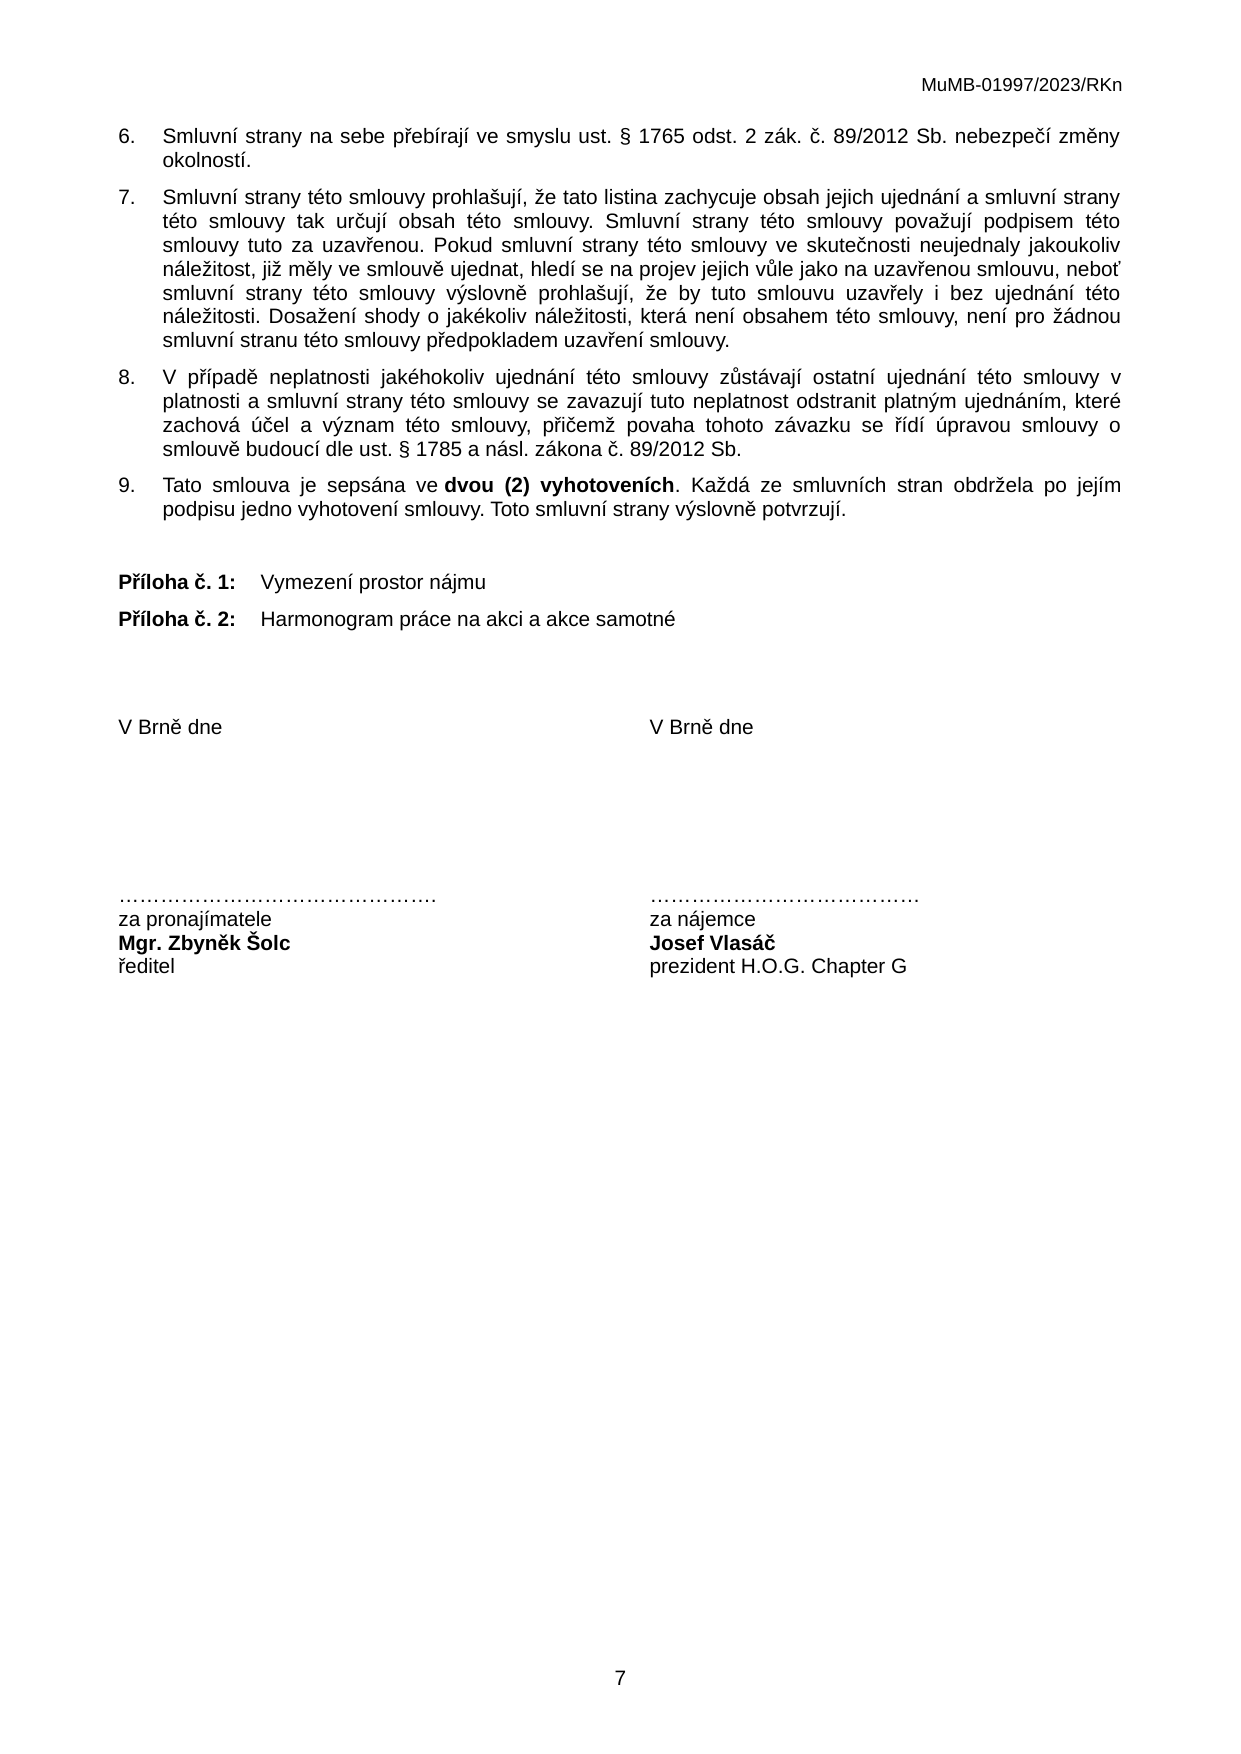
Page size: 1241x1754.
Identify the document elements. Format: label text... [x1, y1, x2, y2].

list V případě neplatnosti jakéhokoliv ujednání této smlouvy zůstávají ostatní ujednání této smlouvy v platnosti a smluvní strany této smlouvy se zavazují tuto neplatnost odstranit platným ujednáním, které zachová účel a význam této smlouvy, přičemž povaha tohoto závazku se řídí úpravou smlouvy o smlouvě budoucí dle ust. § 1785 a násl. zákona č. 89/2012 Sb. [118, 365, 1122, 461]
text ………………………………………. ………………………………… [118, 882, 1122, 906]
text za pronajímatele za nájemce [118, 906, 1122, 930]
text V Brně dne V Brně dne [118, 715, 1122, 739]
text Mgr. Zbyněk Šolc Josef Vlasáč [118, 930, 1122, 954]
list Smluvní strany na sebe přebírají ve smyslu ust. § 1765 odst. 2 zák. č. 89/2012 Sb. nebezpečí změny okolností. [118, 124, 1122, 172]
list Tato smlouva je sepsána ve dvou (2) vyhotoveních. Každá ze smluvních stran obdržela po jejím podpisu jedno vyhotovení smlouvy. Toto smluvní strany výslovně potvrzují. [118, 473, 1122, 521]
text Příloha č. 1: Vymezení prostor nájmu [118, 570, 1122, 594]
list Smluvní strany této smlouvy prohlašují, že tato listina zachycuje obsah jejich ujednání a smluvní strany této smlouvy tak určují obsah této smlouvy. Smluvní strany této smlouvy považují podpisem této smlouvy tuto za uzavřenou. Pokud smluvní strany této smlouvy ve skutečnosti neujednaly jakoukoliv náležitost, již měly ve smlouvě ujednat, hledí se na projev jejich vůle jako na uzavřenou smlouvu, neboť smluvní strany této smlouvy výslovně prohlašují, že by tuto smlouvu uzavřely i bez ujednání této náležitosti. Dosažení shody o jakékoliv náležitosti, která není obsahem této smlouvy, není pro žádnou smluvní stranu této smlouvy předpokladem uzavření smlouvy. [118, 184, 1122, 352]
text ředitel prezident H.O.G. Chapter G [118, 954, 1122, 978]
text Příloha č. 2: Harmonogram práce na akci a akce samotné [118, 606, 1122, 630]
